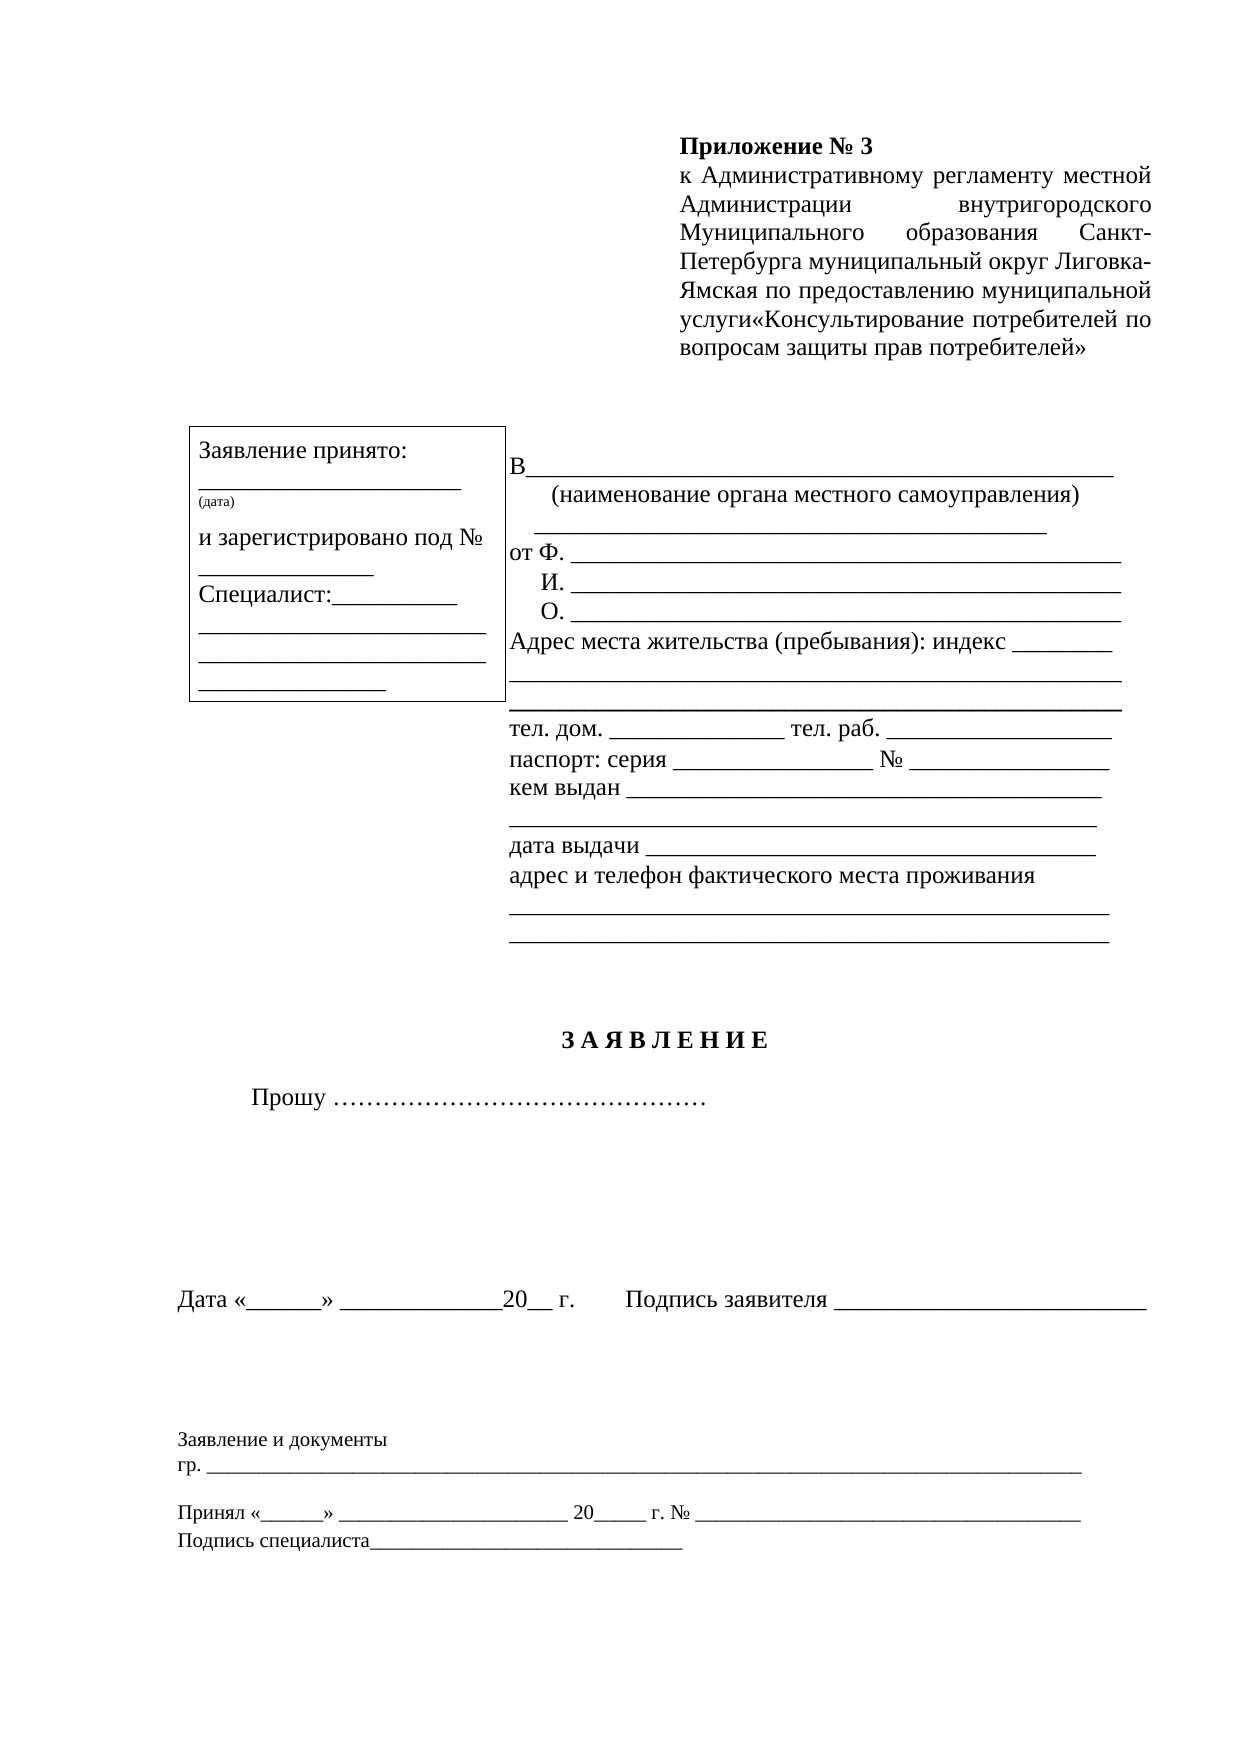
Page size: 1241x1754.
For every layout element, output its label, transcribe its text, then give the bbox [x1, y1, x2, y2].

table_cell _________________________________________________ [498, 656, 1133, 685]
table_cell _________________________________________ [498, 508, 1133, 537]
table_cell дата выдачи ____________________________________ [498, 830, 1133, 860]
text Принял «______» ______________________ 20_____ г. № _____________________________________ [177, 1499, 1152, 1524]
table_cell _________________________________________________ [498, 685, 1133, 713]
table_header В_______________________________________________ (наименование органа местного самоуправления) [498, 422, 1133, 508]
table_cell адрес и телефон фактического места проживания ________________________________________________ ________________________________________________ [498, 860, 1133, 963]
table_cell кем выдан ______________________________________ _______________________________________________ [498, 773, 1133, 830]
text к Административному регламенту местной Администрации внутригородского Муниципального образования Санкт-Петербурга муниципальный округ Лиговка-Ямская по предоставлению муниципальной услуги«Консультирование потребителей по вопросам защиты прав потребителей» [679, 160, 1152, 361]
table_cell паспорт: серия ________________ № ________________ [498, 744, 1133, 772]
text Приложение № 3 [679, 131, 1152, 160]
table_cell Адрес места жительства (пребывания): индекс ________ [498, 626, 1133, 656]
text Прошу ……………………………………… [177, 1082, 1152, 1111]
text гр. ____________________________________________________________________________________ [177, 1451, 1152, 1476]
table_cell И. ____________________________________________ [498, 567, 1133, 596]
text Заявление и документы [177, 1427, 1152, 1451]
table_cell О. ____________________________________________ [498, 596, 1133, 626]
table_cell от Ф. ____________________________________________ [498, 537, 1133, 567]
text Дата «______» _____________20__ г. Подпись заявителя _________________________ [177, 1284, 1152, 1312]
text Подпись специалиста______________________________ [177, 1524, 1152, 1552]
table_cell тел. дом. ______________ тел. раб. __________________ [498, 714, 1133, 744]
text З А Я В Л Е Н И Е [177, 1025, 1152, 1054]
